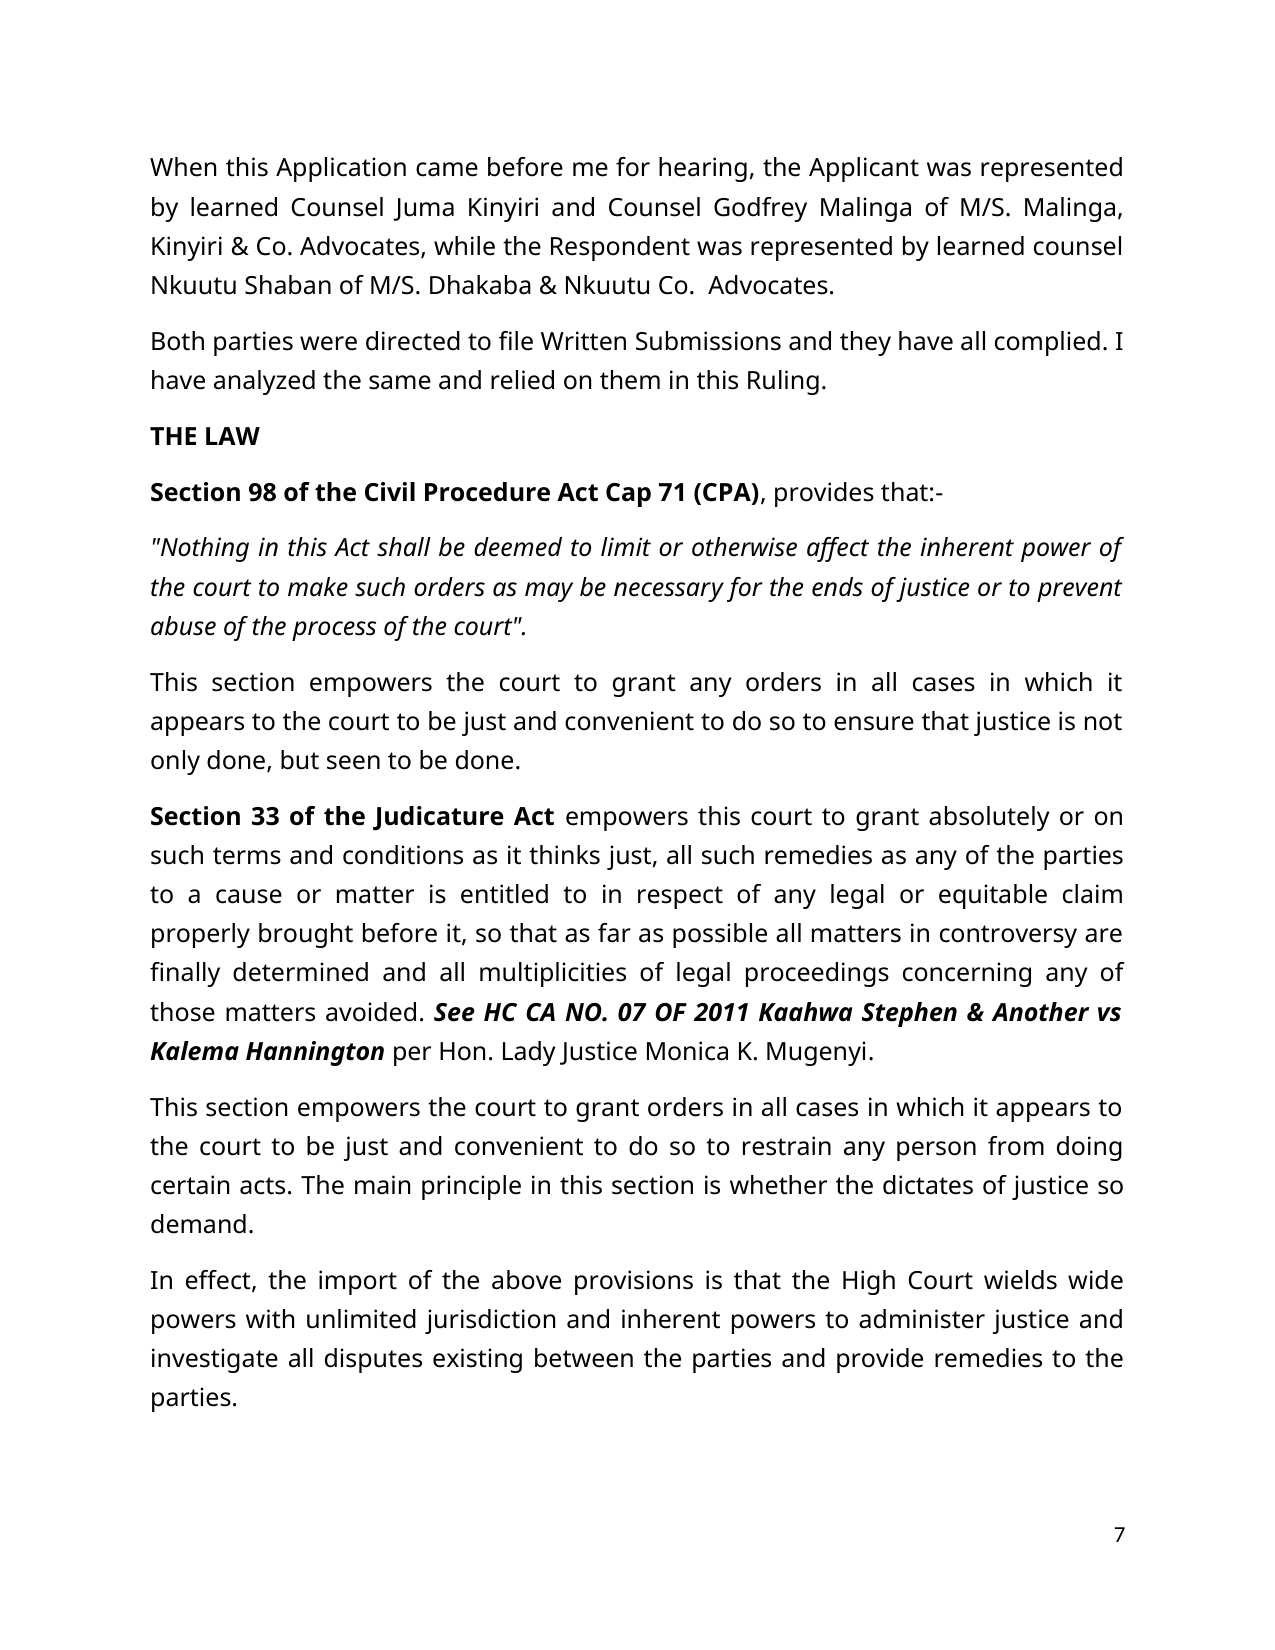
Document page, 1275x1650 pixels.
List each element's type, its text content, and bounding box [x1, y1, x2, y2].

text Section 33 of the Judicature Act empowers this court to grant absolutely or on such terms and conditions as it thinks just, all such remedies as any of the parties to a cause or matter is entitled to in respect of any legal or equitable claim properly brought before it, so that as far as possible all matters in controversy are finally determined and all multiplicities of legal proceedings concerning any of those matters avoided. See HC CA NO. 07 OF 2011 Kaahwa Stephen & Another vs Kalema Hannington per Hon. Lady Justice Monica K. Mugenyi. [150, 798, 1125, 1067]
text In effect, the import of the above provisions is that the High Court wields wide powers with unlimited jurisdiction and inherent powers to administer justice and investigate all disputes existing between the parties and provide remedies to the parties. [150, 1262, 1125, 1414]
text This section empowers the court to grant orders in all cases in which it appears to the court to be just and convenient to do so to restrain any person from doing certain acts. The main principle in this section is whether the dictates of justice so demand. [150, 1089, 1125, 1241]
text Section 98 of the Civil Procedure Act Cap 71 (CPA), provides that:- [150, 474, 1125, 508]
text When this Application came before me for hearing, the Applicant was represented by learned Counsel Juma Kinyiri and Counsel Godfrey Malinga of M/S. Malinga, Kinyiri & Co. Advocates, while the Respondent was represented by learned counsel Nkuutu Shaban of M/S. Dhakaba & Nkuutu Co. Advocates. [150, 150, 1125, 302]
text "Nothing in this Act shall be deemed to limit or otherwise affect the inherent power of the court to make such orders as may be necessary for the ends of justice or to prevent abuse of the process of the court". [150, 530, 1125, 642]
text THE LAW [150, 418, 1125, 452]
text This section empowers the court to grant any orders in all cases in which it appears to the court to be just and convenient to do so to ensure that justice is not only done, but seen to be done. [150, 664, 1125, 777]
text Both parties were directed to file Written Submissions and they have all complied. I have analyzed the same and relied on them in this Ruling. [150, 323, 1125, 397]
